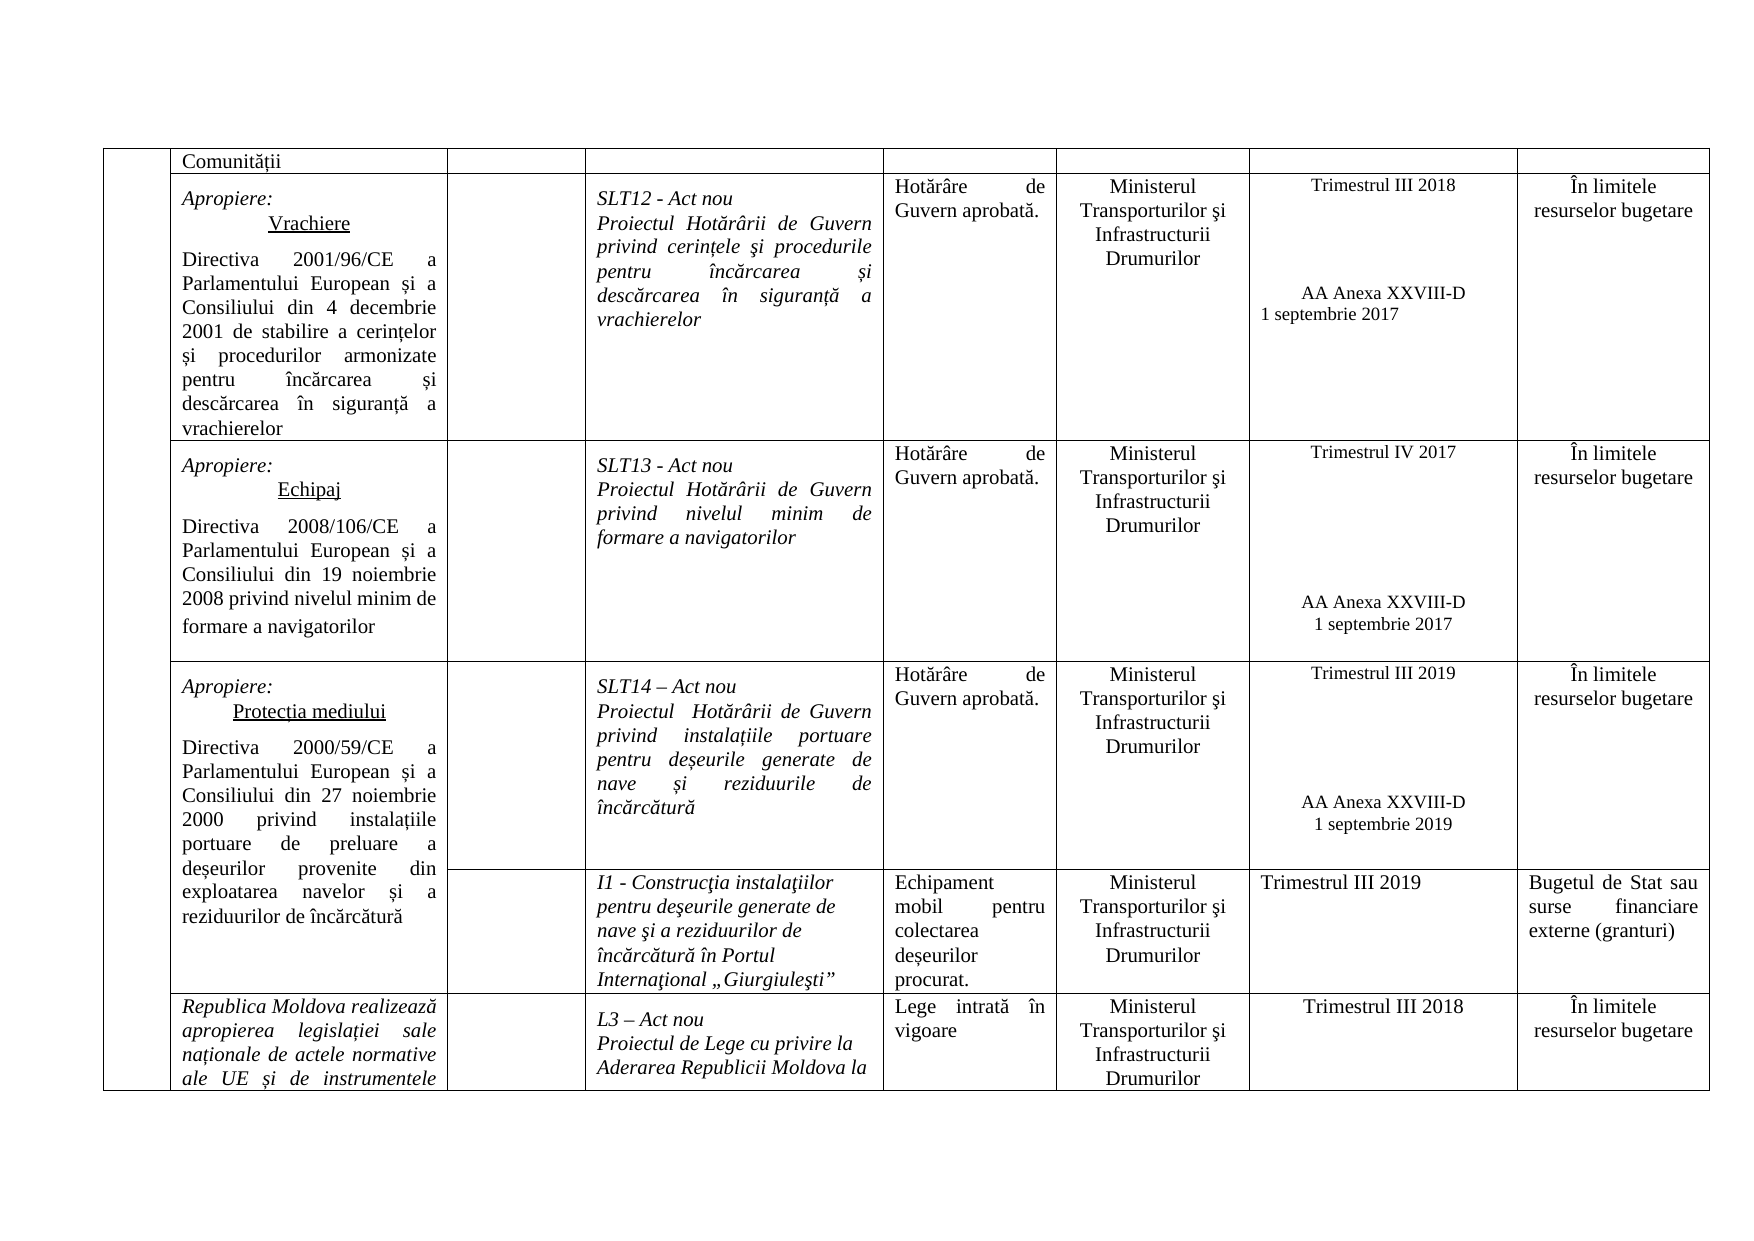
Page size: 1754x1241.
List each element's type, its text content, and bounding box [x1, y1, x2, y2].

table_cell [1250, 149, 1517, 173]
table_cell Ministerul Transporturilor şi Infrastructurii Drumurilor [1057, 174, 1249, 439]
table_cell [448, 174, 585, 439]
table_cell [586, 149, 883, 173]
table_cell Apropiere: Protecția mediului Directiva 2000/59/CE a Parlamentului European și a Consiliului din 27 noiembrie 2000 privind instalațiile portuare de preluare a deșeurilor provenite din exploatarea navelor și a reziduurilor de încărcătură [171, 662, 447, 993]
table_cell SLT13 - Act nou Proiectul Hotărârii de Guvern privind nivelul minim de formare a navigatorilor [586, 441, 883, 661]
table_cell [448, 994, 585, 1090]
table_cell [171, 994, 447, 1090]
table_cell [448, 149, 585, 173]
table_cell Trimestrul III 2019 AA Anexa XXVIII-D 1 septembrie 2019 [1250, 662, 1517, 869]
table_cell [586, 994, 883, 1090]
table_cell [448, 441, 585, 661]
table_cell Echipament mobil pentru colectarea deșeurilor procurat. [884, 870, 1056, 993]
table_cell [884, 994, 1056, 1090]
table_cell Trimestrul III 2018 AA Anexa XXVIII-D 1 septembrie 2017 [1250, 174, 1517, 439]
table_cell Ministerul Transporturilor şi Infrastructurii Drumurilor [1057, 870, 1249, 993]
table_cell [1518, 149, 1709, 173]
table_cell În limitele resurselor bugetare [1518, 174, 1709, 439]
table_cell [1057, 994, 1249, 1090]
table_cell Ministerul Transporturilor şi Infrastructurii Drumurilor [1057, 662, 1249, 869]
table_cell În limitele resurselor bugetare [1518, 662, 1709, 869]
table_cell Apropiere: Vrachiere Directiva 2001/96/CE a Parlamentului European și a Consiliului din 4 decembrie 2001 de stabilire a cerințelor și procedurilor armonizate pentru încărcarea și descărcarea în siguranță a vrachierelor [171, 174, 447, 439]
table_cell I1 - Construcţia instalaţiilor pentru deşeurile generate de nave şi a reziduurilor de încărcătură în Portul Internaţional „Giurgiuleşti” [586, 870, 883, 993]
table_cell [448, 870, 585, 993]
table_cell Trimestrul III 2018 [1250, 994, 1517, 1090]
table_cell [448, 662, 585, 869]
table_cell În limitele resurselor bugetare [1518, 441, 1709, 661]
table_cell SLT14 – Act nou Proiectul Hotărârii de Guvern privind instalațiile portuare pentru deșeurile generate de nave și reziduurile de încărcătură [586, 662, 883, 869]
table_cell Hotărâre de Guvern aprobată. [884, 441, 1056, 661]
table_cell SLT12 - Act nou Proiectul Hotărârii de Guvern privind cerințele şi procedurile pentru încărcarea și descărcarea în siguranță a vrachierelor [586, 174, 883, 439]
table_cell Bugetul de Stat sau surse financiare externe (granturi) [1518, 870, 1709, 993]
table_cell Hotărâre de Guvern aprobată. [884, 174, 1056, 439]
table_cell Apropiere: Echipaj Directiva 2008/106/CE a Parlamentului European și a Consiliului din 19 noiembrie 2008 privind nivelul minim de formare a navigatorilor [171, 441, 447, 661]
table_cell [171, 149, 447, 173]
table_cell Ministerul Transporturilor şi Infrastructurii Drumurilor [1057, 441, 1249, 661]
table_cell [1518, 994, 1709, 1090]
table_cell Trimestrul III 2019 [1250, 870, 1517, 993]
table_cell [884, 149, 1056, 173]
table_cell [1057, 149, 1249, 173]
table_cell Trimestrul IV 2017 AA Anexa XXVIII-D 1 septembrie 2017 [1250, 441, 1517, 661]
table_cell Hotărâre de Guvern aprobată. [884, 662, 1056, 869]
